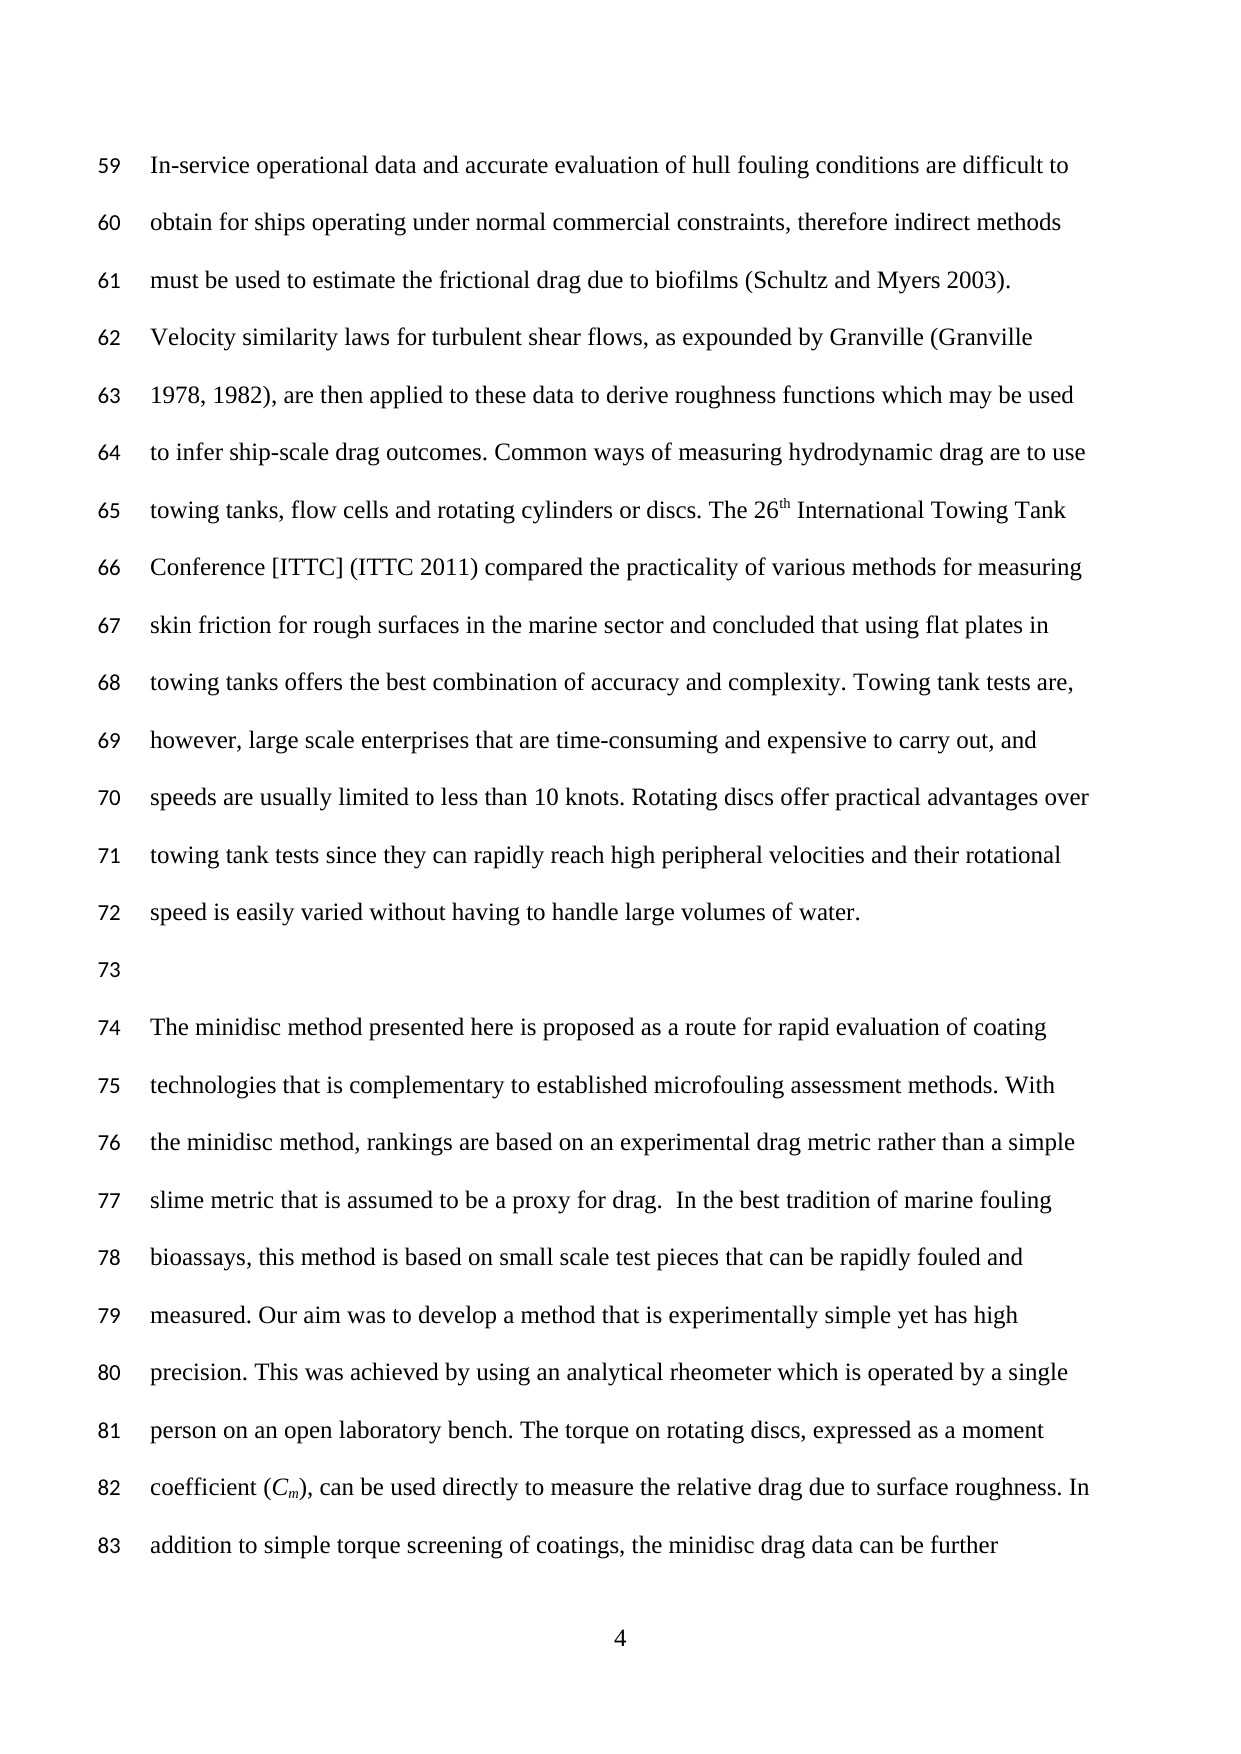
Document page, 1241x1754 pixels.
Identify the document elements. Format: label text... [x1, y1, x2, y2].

text In-service operational data and accurate evaluation of hull fouling conditions are difficult to obtain for ships operating under normal commercial constraints, therefore indirect methods must be used to estimate the frictional drag due to biofilms (Schultz and Myers 2003). Velocity similarity laws for turbulent shear flows, as expounded by Granville (Granville 1978, 1982), are then applied to these data to derive roughness functions which may be used to infer ship-scale drag outcomes. Common ways of measuring hydrodynamic drag are to use towing tanks, flow cells and rotating cylinders or discs. The 26th International Towing Tank Conference [ITTC] (ITTC 2011) compared the practicality of various methods for measuring skin friction for rough surfaces in the marine sector and concluded that using flat plates in towing tanks offers the best combination of accuracy and complexity. Towing tank tests are, however, large scale enterprises that are time-consuming and expensive to carry out, and speeds are usually limited to less than 10 knots. Rotating discs offer practical advantages over towing tank tests since they can rapidly reach high peripheral velocities and their rotational speed is easily varied without having to handle large volumes of water. [150, 150, 1090, 926]
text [150, 1012, 1090, 1559]
